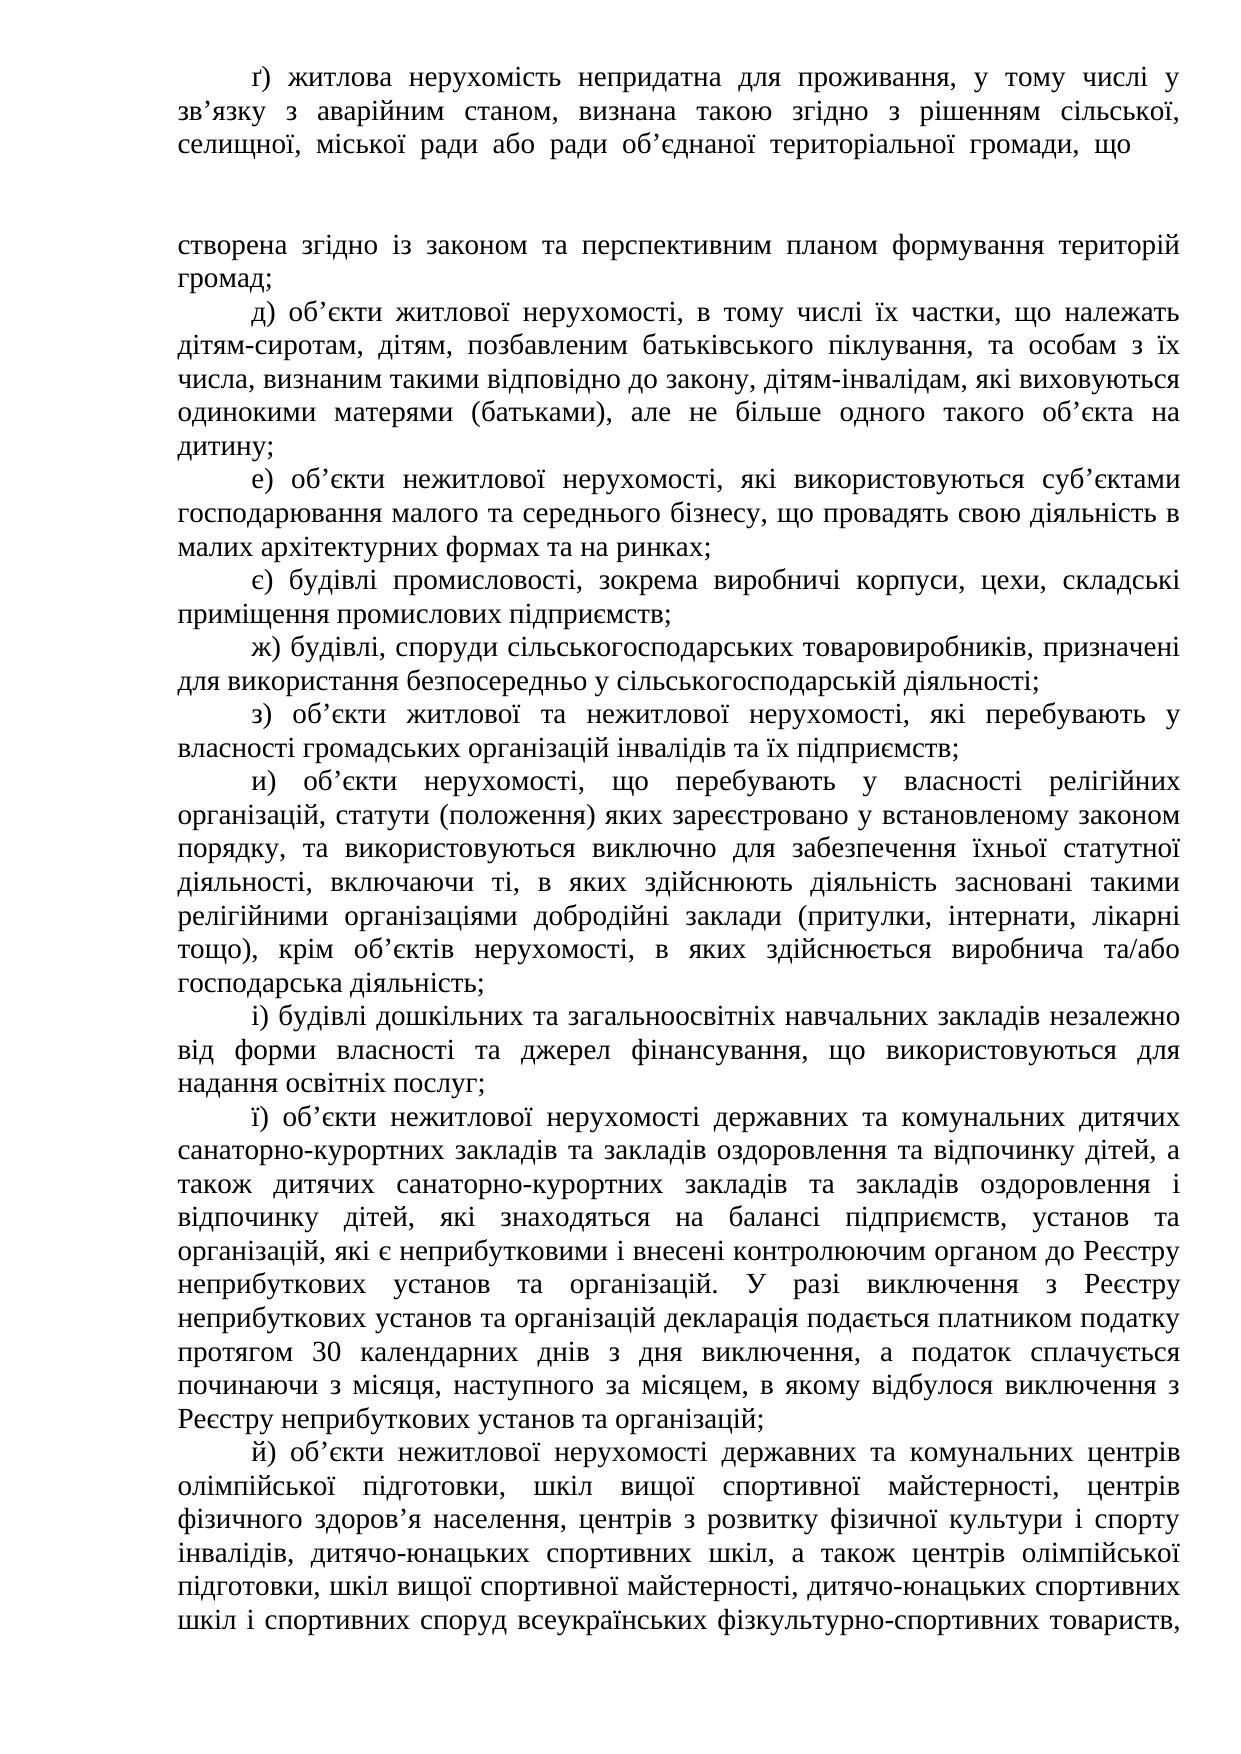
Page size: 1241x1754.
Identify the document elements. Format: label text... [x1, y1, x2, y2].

text з) об’єкти житлової та нежитлової нерухомості, які перебувають у власності громадських організацій інвалідів та їх підприємств; [177, 696, 1181, 763]
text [177, 1434, 1181, 1636]
text и) об’єкти нерухомості, що перебувають у власності релігійних організацій, статути (положення) яких зареєстровано у встановленому законом порядку, та використовуються виключно для забезпечення їхньої статутної діяльності, включаючи ті, в яких здійснюють діяльність засновані такими релігійними організаціями добродійні заклади (притулки, інтернати, лікарні тощо), крім об’єктів нерухомості, в яких здійснюється виробнича та/або господарська діяльність; [177, 763, 1181, 998]
text створена згідно із законом та перспективним планом формування територій громад; [177, 227, 1181, 294]
text ї) об’єкти нежитлової нерухомості державних та комунальних дитячих санаторно-курортних закладів та закладів оздоровлення та відпочинку дітей, а також дитячих санаторно-курортних закладів та закладів оздоровлення і відпочинку дітей, які знаходяться на балансі підприємств, установ та організацій, які є неприбутковими і внесені контролюючим органом до Реєстру неприбуткових установ та організацій. У разі виключення з Реєстру неприбуткових установ та організацій декларація подається платником податку протягом 30 календарних днів з дня виключення, а податок сплачується починаючи з місяця, наступного за місяцем, в якому відбулося виключення з Реєстру неприбуткових установ та організацій; [177, 1099, 1181, 1434]
text ґ) житлова нерухомість непридатна для проживання, у тому числі у зв’язку з аварійним станом, визнана такою згідно з рішенням сільської, селищної, міської ради або ради об’єднаної територіальної громади, що [177, 59, 1181, 160]
text і) будівлі дошкільних та загальноосвітніх навчальних закладів незалежно від форми власності та джерел фінансування, що використовуються для надання освітніх послуг; [177, 998, 1181, 1099]
text д) об’єкти житлової нерухомості, в тому числі їх частки, що належать дітям-сиротам, дітям, позбавленим батьківського піклування, та особам з їх числа, визнаним такими відповідно до закону, дітям-інвалідам, які виховуються одинокими матерями (батьками), але не більше одного такого об’єкта на дитину; [177, 294, 1181, 462]
text ж) будівлі, споруди сільськогосподарських товаровиробників, призначені для використання безпосередньо у сільськогосподарській діяльності; [177, 629, 1181, 696]
text е) об’єкти нежитлової нерухомості, які використовуються суб’єктами господарювання малого та середнього бізнесу, що провадять свою діяльність в малих архітектурних формах та на ринках; [177, 462, 1181, 562]
text є) будівлі промисловості, зокрема виробничі корпуси, цехи, складські приміщення промислових підприємств; [177, 562, 1181, 629]
